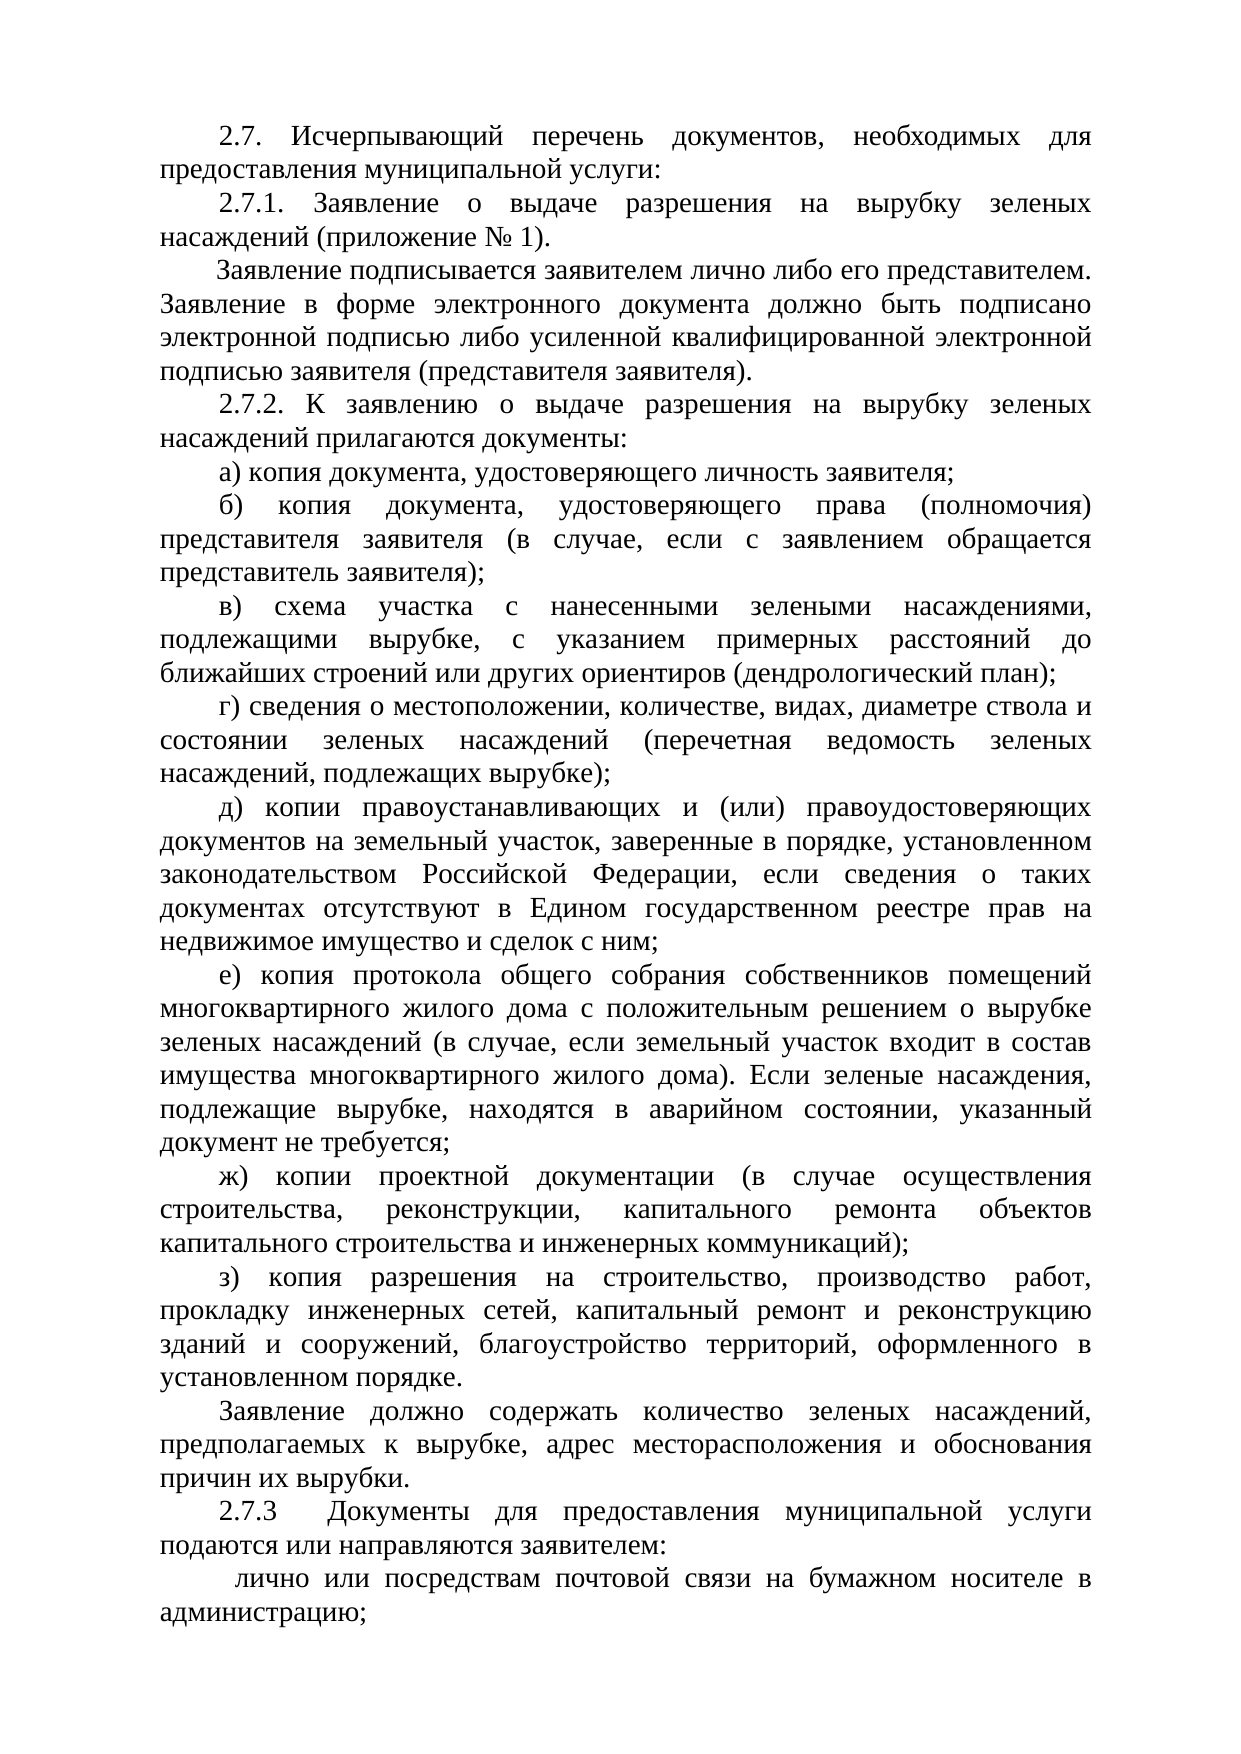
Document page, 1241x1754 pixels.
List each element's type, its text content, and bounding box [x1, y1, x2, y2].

text б) копия документа, удостоверяющего права (полномочия) представителя заявителя (в случае, если с заявлением обращается представитель заявителя); [159, 487, 1092, 588]
text е) копия протокола общего собрания собственников помещений многоквартирного жилого дома с положительным решением о вырубке зеленых насаждений (в случае, если земельный участок входит в состав имущества многоквартирного жилого дома). Если зеленые насаждения, подлежащие вырубке, находятся в аварийном состоянии, указанный документ не требуется; [159, 957, 1092, 1158]
text д) копии правоустанавливающих и (или) правоудостоверяющих документов на земельный участок, заверенные в порядке, установленном законодательством Российской Федерации, если сведения о таких документах отсутствуют в Едином государственном реестре прав на недвижимое имущество и сделок с ним; [159, 789, 1092, 957]
text а) копия документа, удостоверяющего личность заявителя; [159, 454, 1092, 487]
text г) сведения о местоположении, количестве, видах, диаметре ствола и состоянии зеленых насаждений (перечетная ведомость зеленых насаждений, подлежащих вырубке); [159, 688, 1092, 789]
text Заявление должно содержать количество зеленых насаждений, предполагаемых к вырубке, адрес месторасположения и обоснования причин их вырубки. [159, 1393, 1092, 1493]
text 2.7.1. Заявление о выдаче разрешения на вырубку зеленых насаждений (приложение № 1). [159, 185, 1092, 252]
text в) схема участка с нанесенными зелеными насаждениями, подлежащими вырубке, с указанием примерных расстояний до ближайших строений или других ориентиров (дендрологический план); [159, 588, 1092, 688]
text ж) копии проектной документации (в случае осуществления строительства, реконструкции, капитального ремонта объектов капитального строительства и инженерных коммуникаций); [159, 1158, 1092, 1259]
text з) копия разрешения на строительство, производство работ, прокладку инженерных сетей, капитальный ремонт и реконструкцию зданий и сооружений, благоустройство территорий, оформленного в установленном порядке. [159, 1259, 1092, 1393]
text 2.7. Исчерпывающий перечень документов, необходимых для предоставления муниципальной услуги: [159, 118, 1092, 185]
text 2.7.2. К заявлению о выдаче разрешения на вырубку зеленых насаждений прилагаются документы: [159, 387, 1092, 454]
text лично или посредствам почтовой связи на бумажном носителе в администрацию; [159, 1561, 1092, 1628]
text Заявление подписывается заявителем лично либо его представителем. Заявление в форме электронного документа должно быть подписано электронной подписью либо усиленной квалифицированной электронной подписью заявителя (представителя заявителя). [159, 252, 1092, 386]
text 2.7.3 Документы для предоставления муниципальной услуги подаются или направляются заявителем: [159, 1493, 1092, 1561]
